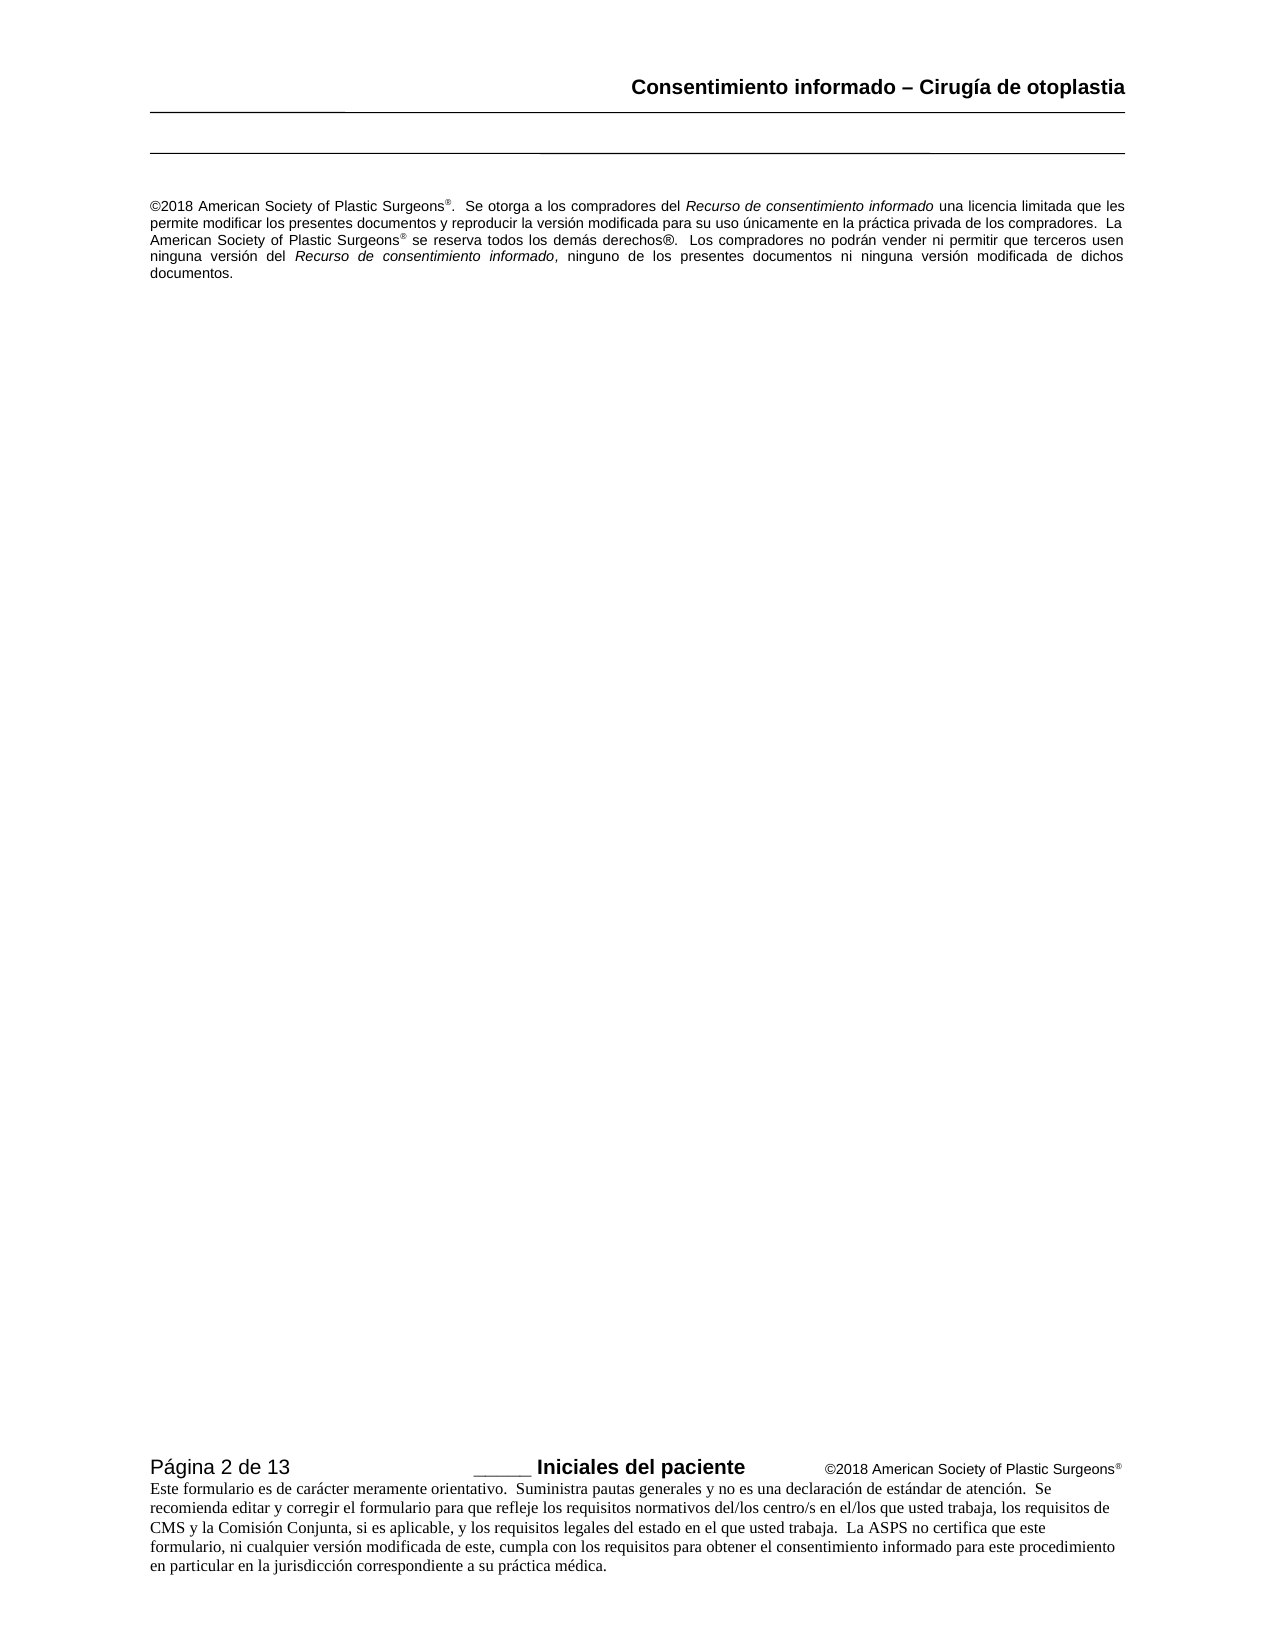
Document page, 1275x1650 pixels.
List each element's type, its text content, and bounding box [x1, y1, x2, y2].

text ©2018 American Society of Plastic Surgeons®. Se otorga a los compradores del Recurso de consentimiento informado una licencia limitada que les permite modificar los presentes documentos y reproducir la versión modificada para su uso únicamente en la práctica privada de los compradores. La American Society of Plastic Surgeons® se reserva todos los demás derechos. Los compradores no podrán vender ni permitir que terceros usen ninguna versión del Recurso de consentimiento informado, ninguno de los presentes documentos ni ninguna versión modificada de dichos documentos. [150, 198, 1125, 282]
